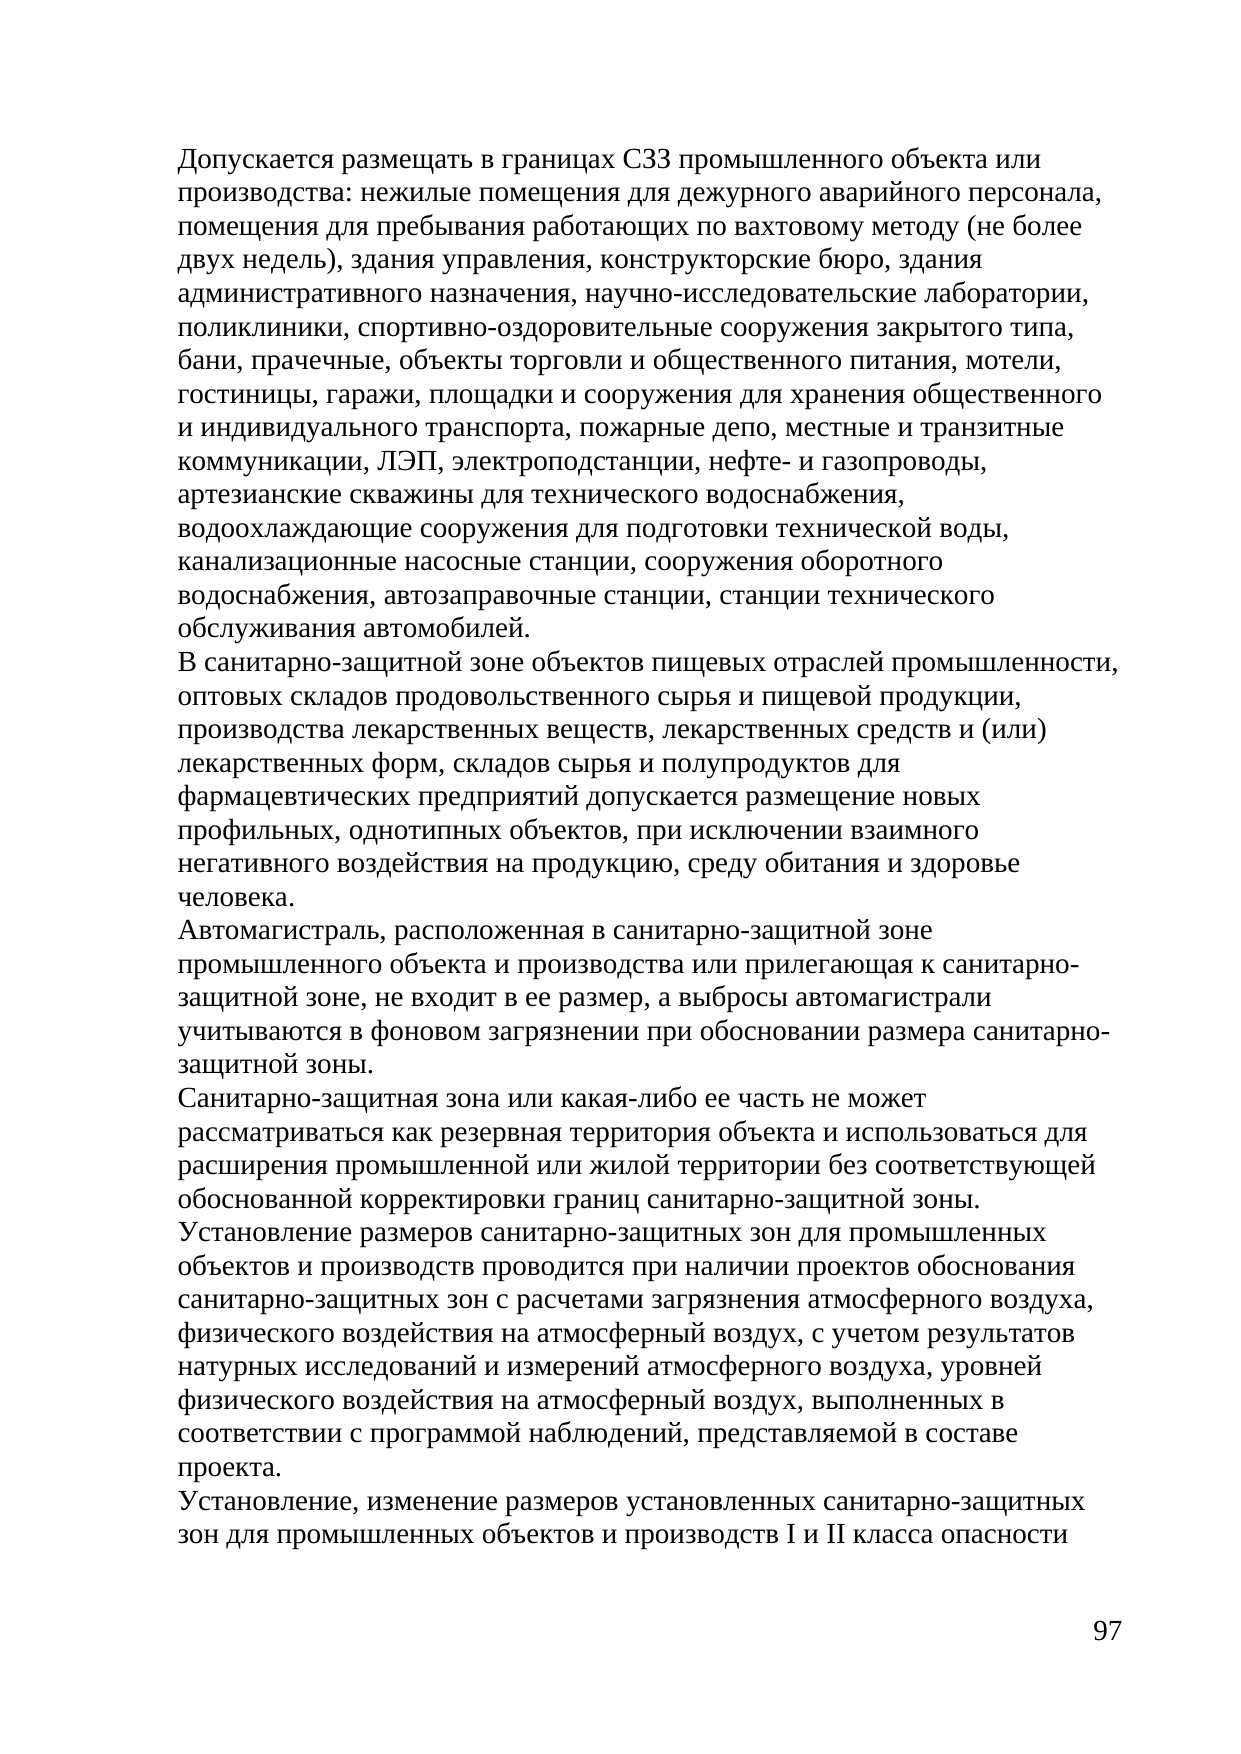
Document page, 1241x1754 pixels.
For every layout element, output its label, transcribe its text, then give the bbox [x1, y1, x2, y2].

text Санитарно-защитная зона или какая-либо ее часть не может рассматриваться как резервная территория объекта и использоваться для расширения промышленной или жилой территории без соответствующей обоснованной корректировки границ санитарно-защитной зоны. [177, 1080, 1122, 1214]
text В санитарно-защитной зоне объектов пищевых отраслей промышленности, оптовых складов продовольственного сырья и пищевой продукции, производства лекарственных веществ, лекарственных средств и (или) лекарственных форм, складов сырья и полупродуктов для фармацевтических предприятий допускается размещение новых профильных, однотипных объектов, при исключении взаимного негативного воздействия на продукцию, среду обитания и здоровье человека. [177, 644, 1122, 912]
text Установление размеров санитарно-защитных зон для промышленных объектов и производств проводится при наличии проектов обоснования санитарно-защитных зон с расчетами загрязнения атмосферного воздуха, физического воздействия на атмосферный воздух, с учетом результатов натурных исследований и измерений атмосферного воздуха, уровней физического воздействия на атмосферный воздух, выполненных в соответствии с программой наблюдений, представляемой в составе проекта. [177, 1214, 1122, 1483]
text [177, 1483, 1122, 1550]
text Автомагистраль, расположенная в санитарно-защитной зоне промышленного объекта и производства или прилегающая к санитарно-защитной зоне, не входит в ее размер, а выбросы автомагистрали учитываются в фоновом загрязнении при обосновании размера санитарно-защитной зоны. [177, 912, 1122, 1080]
text Допускается размещать в границах СЗЗ промышленного объекта или производства: нежилые помещения для дежурного аварийного персонала, помещения для пребывания работающих по вахтовому методу (не более двух недель), здания управления, конструкторские бюро, здания административного назначения, научно-исследовательские лаборатории, поликлиники, спортивно-оздоровительные сооружения закрытого типа, бани, прачечные, объекты торговли и общественного питания, мотели, гостиницы, гаражи, площадки и сооружения для хранения общественного и индивидуального транспорта, пожарные депо, местные и транзитные коммуникации, ЛЭП, электроподстанции, нефте- и газопроводы, артезианские скважины для технического водоснабжения, водоохлаждающие сооружения для подготовки технической воды, канализационные насосные станции, сооружения оборотного водоснабжения, автозаправочные станции, станции технического обслуживания автомобилей. [177, 141, 1122, 644]
